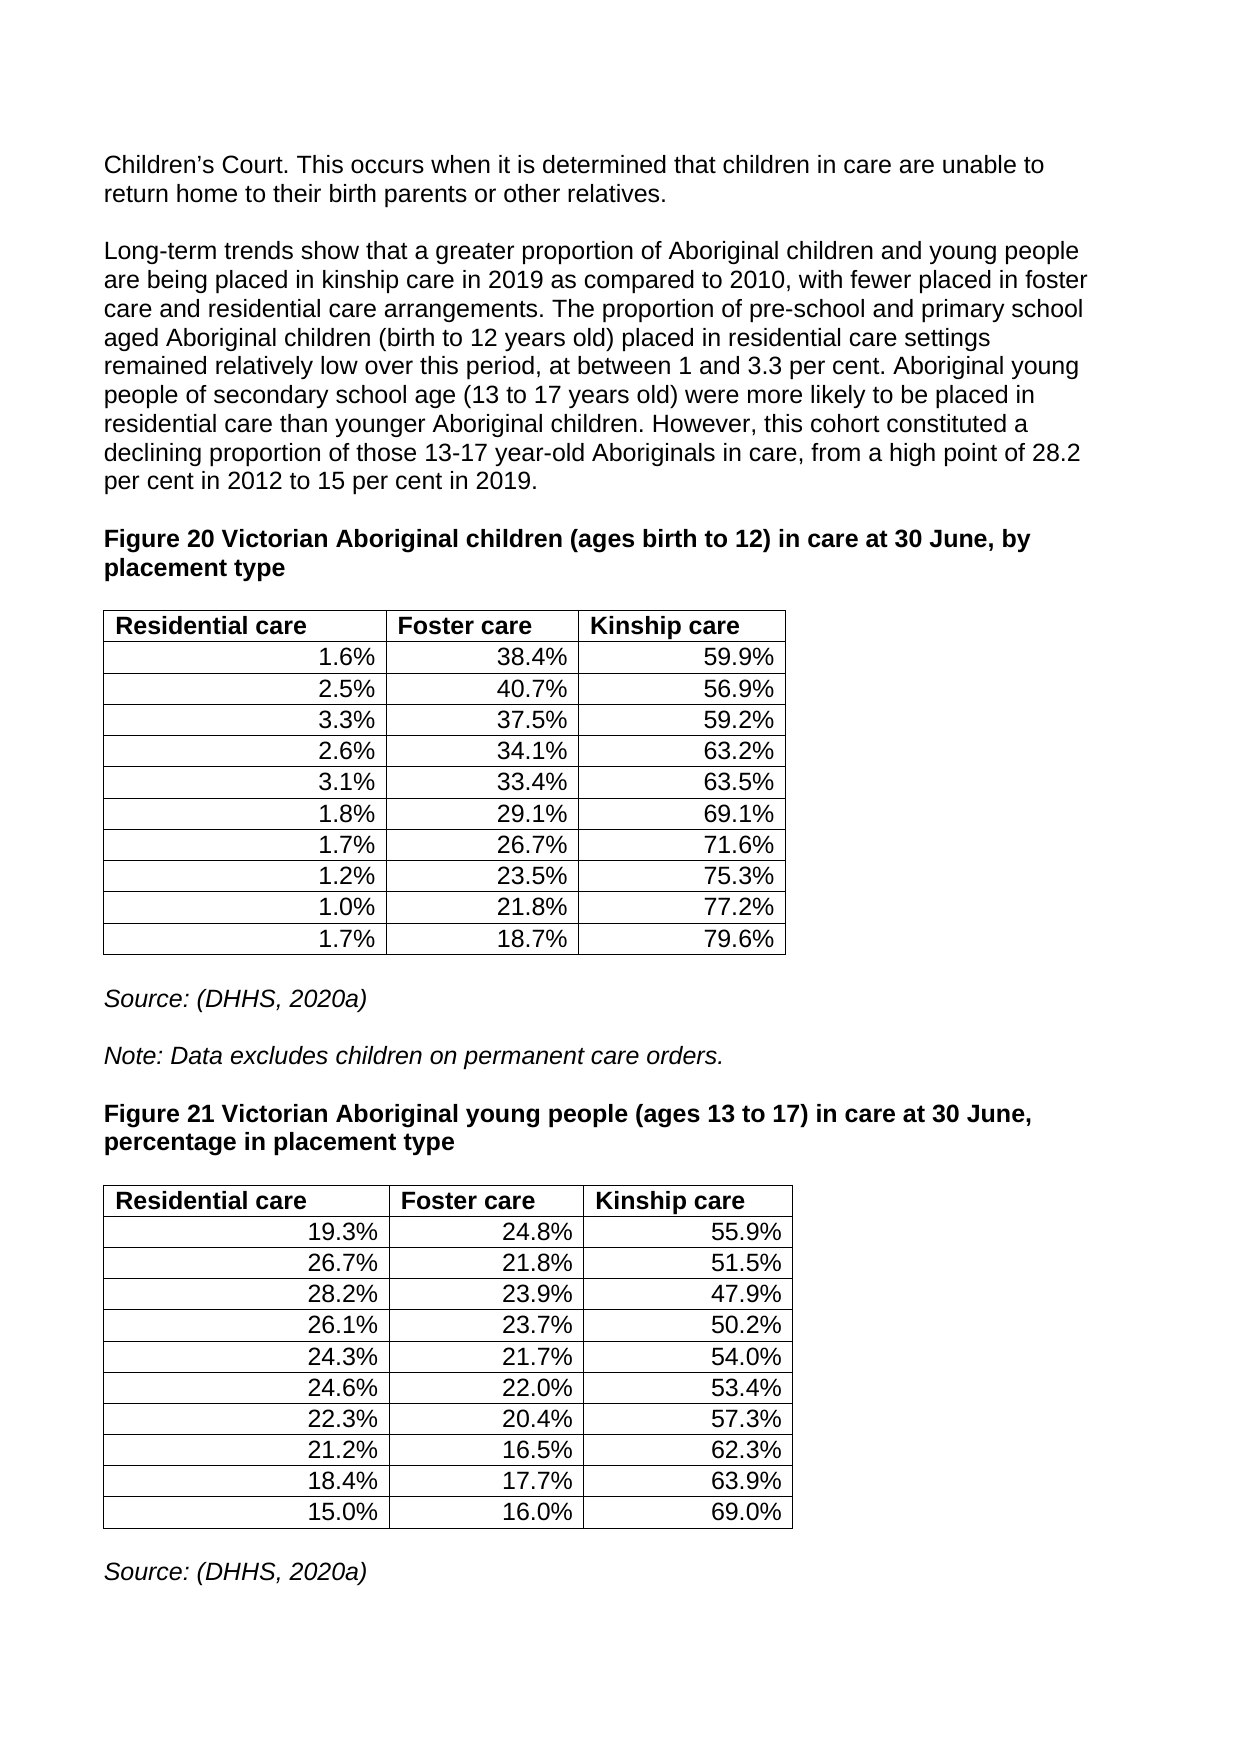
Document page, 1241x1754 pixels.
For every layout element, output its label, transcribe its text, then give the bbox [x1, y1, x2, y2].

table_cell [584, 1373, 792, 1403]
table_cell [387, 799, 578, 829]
text Long-term trends show that a greater proportion of Aboriginal children and young people are being placed in kinship care in 2019 as compared to 2010, with fewer placed in foster care and residential care arrangements. The proportion of pre-school and primary school aged Aboriginal children (birth to 12 years old) placed in residential care settings remained relatively low over this period, at between 1 and 3.3 per cent. Aboriginal young people of secondary school age (13 to 17 years old) were more likely to be placed in residential care than younger Aboriginal children. However, this cohort constituted a declining proportion of those 13-17 year-old Aboriginals in care, from a high point of 28.2 per cent in 2012 to 15 per cent in 2019. [103, 236, 1101, 495]
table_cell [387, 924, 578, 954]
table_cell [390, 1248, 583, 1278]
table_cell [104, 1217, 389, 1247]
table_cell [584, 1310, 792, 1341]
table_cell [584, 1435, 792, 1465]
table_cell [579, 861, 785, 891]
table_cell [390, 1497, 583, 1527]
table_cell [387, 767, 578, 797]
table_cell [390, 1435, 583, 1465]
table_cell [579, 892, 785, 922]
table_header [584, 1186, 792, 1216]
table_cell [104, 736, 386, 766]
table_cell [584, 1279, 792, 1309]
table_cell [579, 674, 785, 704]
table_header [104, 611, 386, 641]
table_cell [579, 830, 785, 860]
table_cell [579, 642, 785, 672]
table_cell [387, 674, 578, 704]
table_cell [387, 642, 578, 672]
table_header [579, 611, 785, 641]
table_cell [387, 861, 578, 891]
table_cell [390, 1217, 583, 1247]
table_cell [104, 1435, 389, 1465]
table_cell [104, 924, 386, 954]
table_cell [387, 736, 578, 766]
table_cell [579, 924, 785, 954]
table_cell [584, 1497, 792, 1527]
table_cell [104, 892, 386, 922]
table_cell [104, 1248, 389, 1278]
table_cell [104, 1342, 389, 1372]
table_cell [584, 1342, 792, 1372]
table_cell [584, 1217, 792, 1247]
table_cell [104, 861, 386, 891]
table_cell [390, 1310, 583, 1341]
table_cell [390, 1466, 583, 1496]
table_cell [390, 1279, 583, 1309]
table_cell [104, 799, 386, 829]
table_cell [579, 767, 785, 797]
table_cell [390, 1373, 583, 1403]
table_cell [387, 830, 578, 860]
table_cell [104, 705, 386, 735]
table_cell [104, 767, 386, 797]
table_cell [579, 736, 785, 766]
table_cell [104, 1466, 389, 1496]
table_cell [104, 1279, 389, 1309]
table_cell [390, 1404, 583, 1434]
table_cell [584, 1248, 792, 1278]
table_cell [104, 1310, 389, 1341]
text Figure 20 Victorian Aboriginal children (ages birth to 12) in care at 30 June, by placement type [103, 524, 1101, 581]
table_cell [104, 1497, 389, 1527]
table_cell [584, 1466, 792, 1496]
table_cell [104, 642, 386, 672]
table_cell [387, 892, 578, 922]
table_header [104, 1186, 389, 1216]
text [103, 150, 1101, 207]
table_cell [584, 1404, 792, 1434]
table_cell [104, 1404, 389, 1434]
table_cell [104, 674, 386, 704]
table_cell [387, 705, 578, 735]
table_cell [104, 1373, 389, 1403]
text Note: Data excludes children on permanent care orders. [103, 1041, 1101, 1070]
text Figure 21 Victorian Aboriginal young people (ages 13 to 17) in care at 30 June, percentage in placement type [103, 1098, 1101, 1156]
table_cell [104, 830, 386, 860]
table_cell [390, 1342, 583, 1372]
text Source: (DHHS, 2020a) [103, 1557, 1101, 1586]
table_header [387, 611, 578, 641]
text Source: (DHHS, 2020a) [103, 983, 1101, 1012]
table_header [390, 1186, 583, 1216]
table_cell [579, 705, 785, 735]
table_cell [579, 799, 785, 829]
